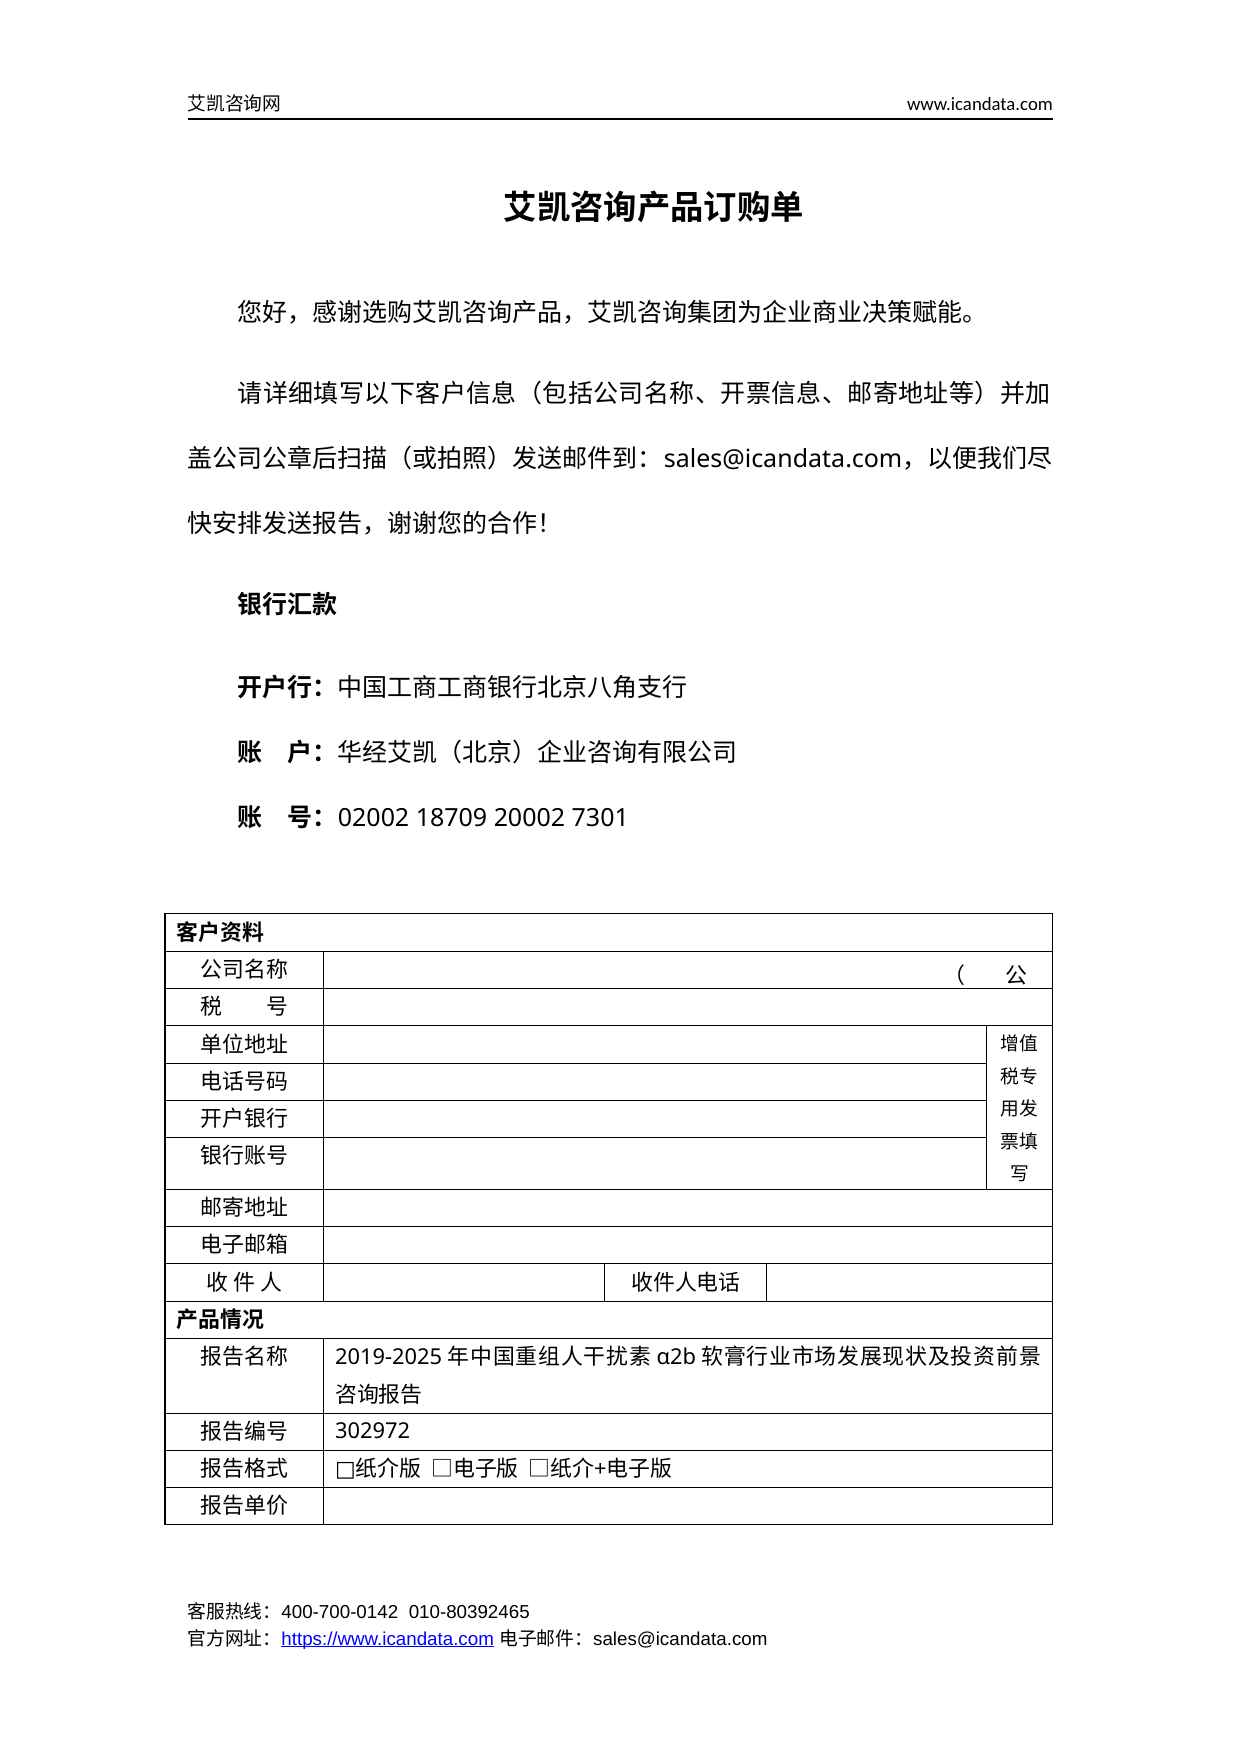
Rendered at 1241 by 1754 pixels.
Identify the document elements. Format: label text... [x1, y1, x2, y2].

text 请详细填写以下客户信息（包括公司名称、开票信息、邮寄地址等）并加盖公司公章后扫描（或拍照）发送邮件到：sales@icandata.com，以便我们尽快安排发送报告，谢谢您的合作！ [187, 359, 1053, 554]
table_cell 报告编号 [166, 1414, 323, 1450]
table_cell 电话号码 [166, 1064, 323, 1100]
table_cell [324, 1190, 1052, 1226]
table_cell 银行账号 [166, 1138, 323, 1189]
table_cell [767, 1264, 1052, 1301]
table_cell [324, 1488, 1052, 1524]
table_cell [324, 989, 1052, 1025]
table_cell 2019-2025年中国重组人干扰素α2b软膏行业市场发展现状及投资前景咨询报告 [324, 1339, 1052, 1412]
table_cell 公司名称 [166, 952, 323, 988]
text 账 户：华经艾凯（北京）企业咨询有限公司 [187, 718, 1053, 783]
table_cell 报告单价 [166, 1488, 323, 1524]
table_cell [324, 952, 1052, 988]
table_cell 收 件 人 [166, 1264, 323, 1301]
text 开户行：中国工商工商银行北京八角支行 [187, 653, 1053, 718]
table_cell □纸介版 □电子版 □纸介+电子版 [324, 1451, 1052, 1487]
text 账 号：02002 18709 20002 7301 [187, 783, 1053, 848]
text 艾凯咨询产品订购单 [187, 172, 1053, 237]
text 银行汇款 [187, 570, 1053, 635]
table_cell 302972 [324, 1414, 1052, 1450]
table_cell 报告格式 [166, 1451, 323, 1487]
table_cell [324, 1138, 986, 1189]
table_header 客户资料 [166, 914, 1052, 951]
table_cell 报告名称 [166, 1339, 323, 1412]
table_cell 邮寄地址 [166, 1190, 323, 1226]
table_cell 开户银行 [166, 1101, 323, 1137]
table_cell 产品情况 [166, 1302, 1052, 1338]
table_cell 税 号 [166, 989, 323, 1025]
table_cell [324, 1064, 986, 1100]
table_cell 电子邮箱 [166, 1227, 323, 1263]
text 您好，感谢选购艾凯咨询产品，艾凯咨询集团为企业商业决策赋能。 [187, 278, 1053, 343]
table_cell [324, 1026, 986, 1062]
table_cell [324, 1227, 1052, 1263]
table_cell 收件人电话 [605, 1264, 766, 1301]
table_cell 增值税专用发票填写 [987, 1026, 1052, 1189]
table_cell [324, 1264, 604, 1301]
table_cell [324, 1101, 986, 1137]
table_cell 单位地址 [166, 1026, 323, 1062]
